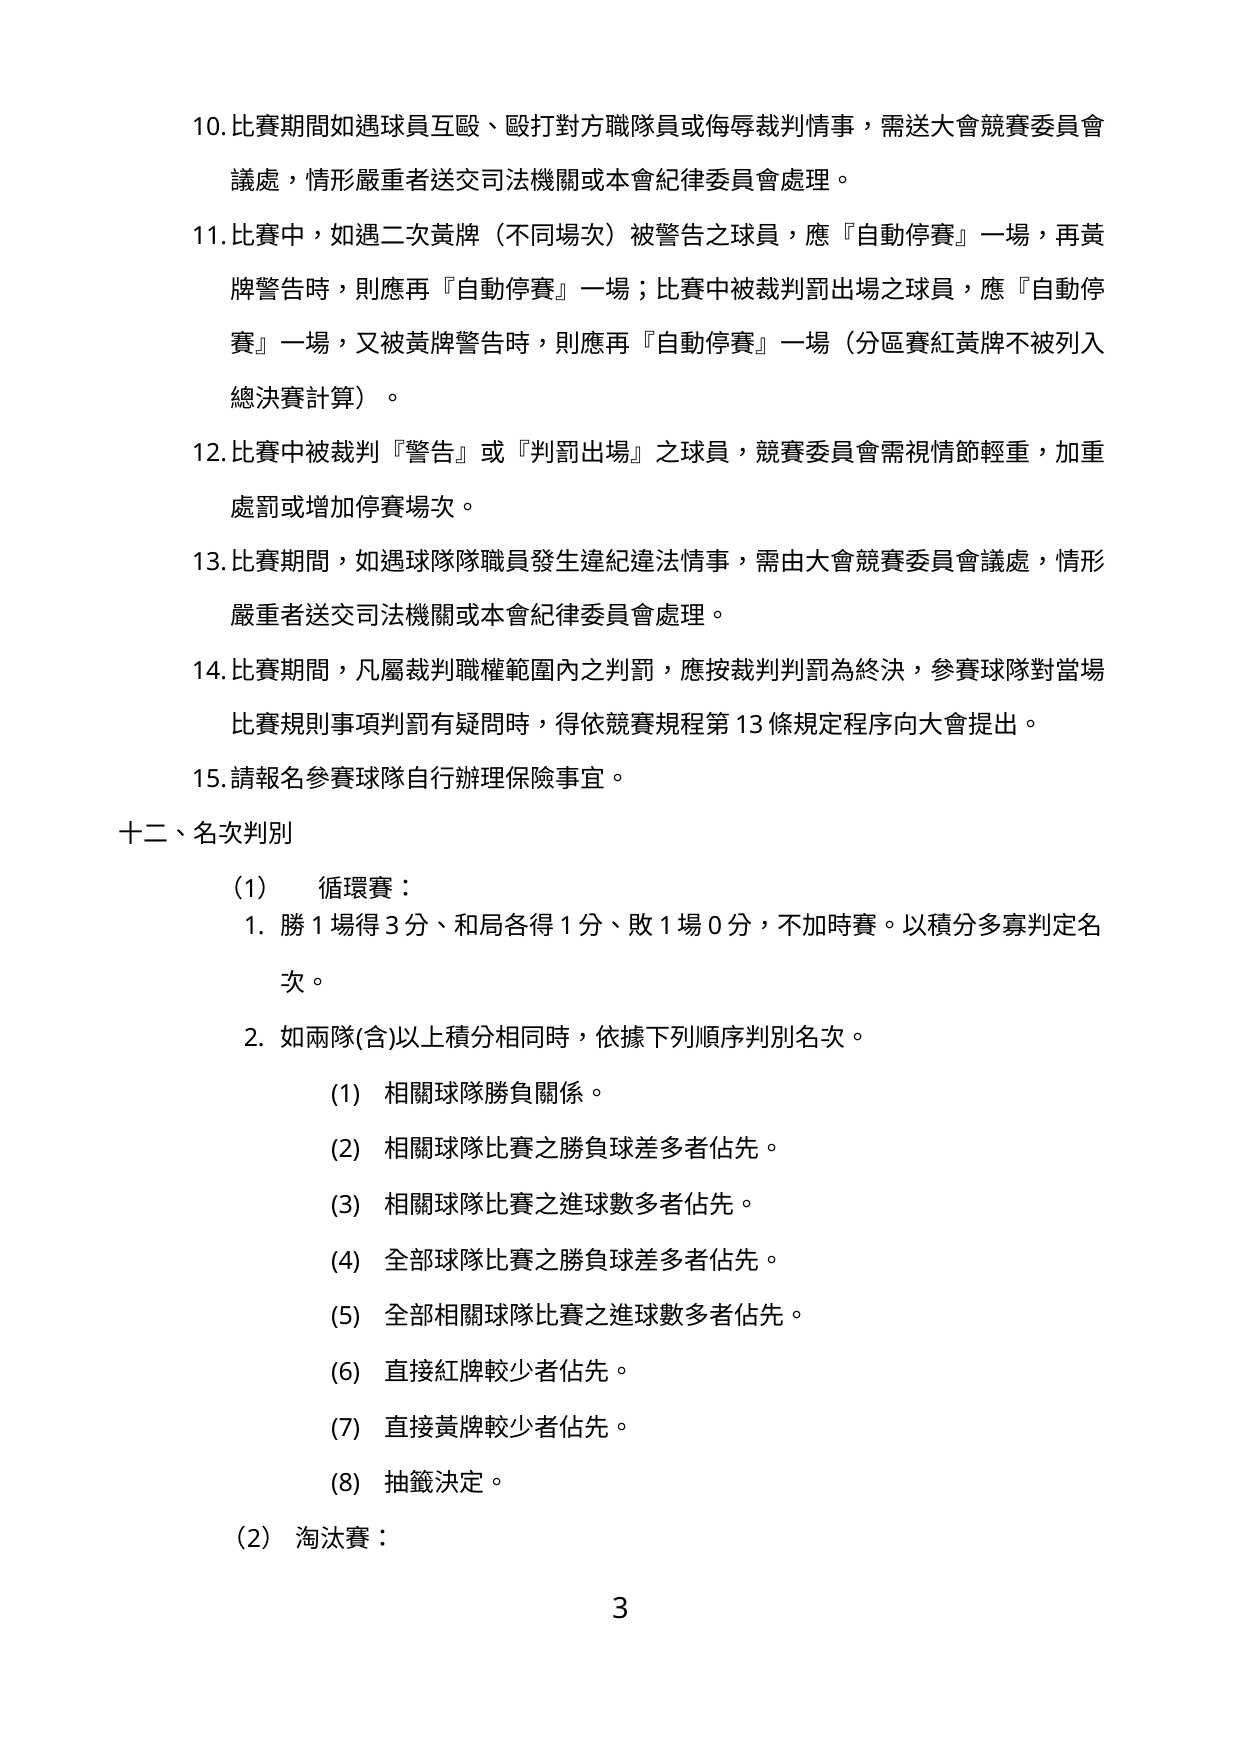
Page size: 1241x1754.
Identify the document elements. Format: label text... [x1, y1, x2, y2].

list 淘汰賽： [222, 1518, 1122, 1555]
list 抽籤決定。 [331, 1462, 1122, 1499]
list 直接黃牌較少者佔先。 [331, 1406, 1122, 1444]
list 比賽中被裁判『警告』或『判罰出場』之球員，競賽委員會需視情節輕重，加重處罰或增加停賽場次。 [192, 433, 1122, 523]
list 比賽期間，如遇球隊隊職員發生違紀違法情事，需由大會競賽委員會議處，情形嚴重者送交司法機關或本會紀律委員會處理。 [192, 541, 1122, 632]
list 比賽中，如遇二次黃牌（不同場次）被警告之球員，應『自動停賽』一場，再黃牌警告時，則應再『自動停賽』一場；比賽中被裁判罰出場之球員，應『自動停賽』一場，又被黃牌警告時，則應再『自動停賽』一場（分區賽紅黃牌不被列入總決賽計算）。 [192, 215, 1122, 414]
list 循環賽： [218, 868, 1122, 905]
list 直接紅牌較少者佔先。 [331, 1351, 1122, 1388]
list 如兩隊(含)以上積分相同時，依據下列順序判別名次。 [243, 1017, 1122, 1054]
list 相關球隊比賽之勝負球差多者佔先。 [331, 1128, 1122, 1166]
list 請報名參賽球隊自行辦理保險事宜。 [192, 759, 1122, 795]
list 勝1場得3分、和局各得1分、敗1場0分，不加時賽。以積分多寡判定名次。 [243, 905, 1122, 999]
list 全部球隊比賽之勝負球差多者佔先。 [331, 1239, 1122, 1277]
list 全部相關球隊比賽之進球數多者佔先。 [331, 1295, 1122, 1333]
list 相關球隊勝負關係。 [331, 1073, 1122, 1110]
list 比賽期間，凡屬裁判職權範圍內之判罰，應按裁判判罰為終決，參賽球隊對當場比賽規則事項判罰有疑問時，得依競賽規程第13條規定程序向大會提出。 [192, 650, 1122, 741]
text 十二、名次判別 [118, 813, 1122, 849]
list 相關球隊比賽之進球數多者佔先。 [331, 1184, 1122, 1221]
list 比賽期間如遇球員互毆、毆打對方職隊員或侮辱裁判情事，需送大會競賽委員會議處，情形嚴重者送交司法機關或本會紀律委員會處理。 [192, 106, 1122, 197]
